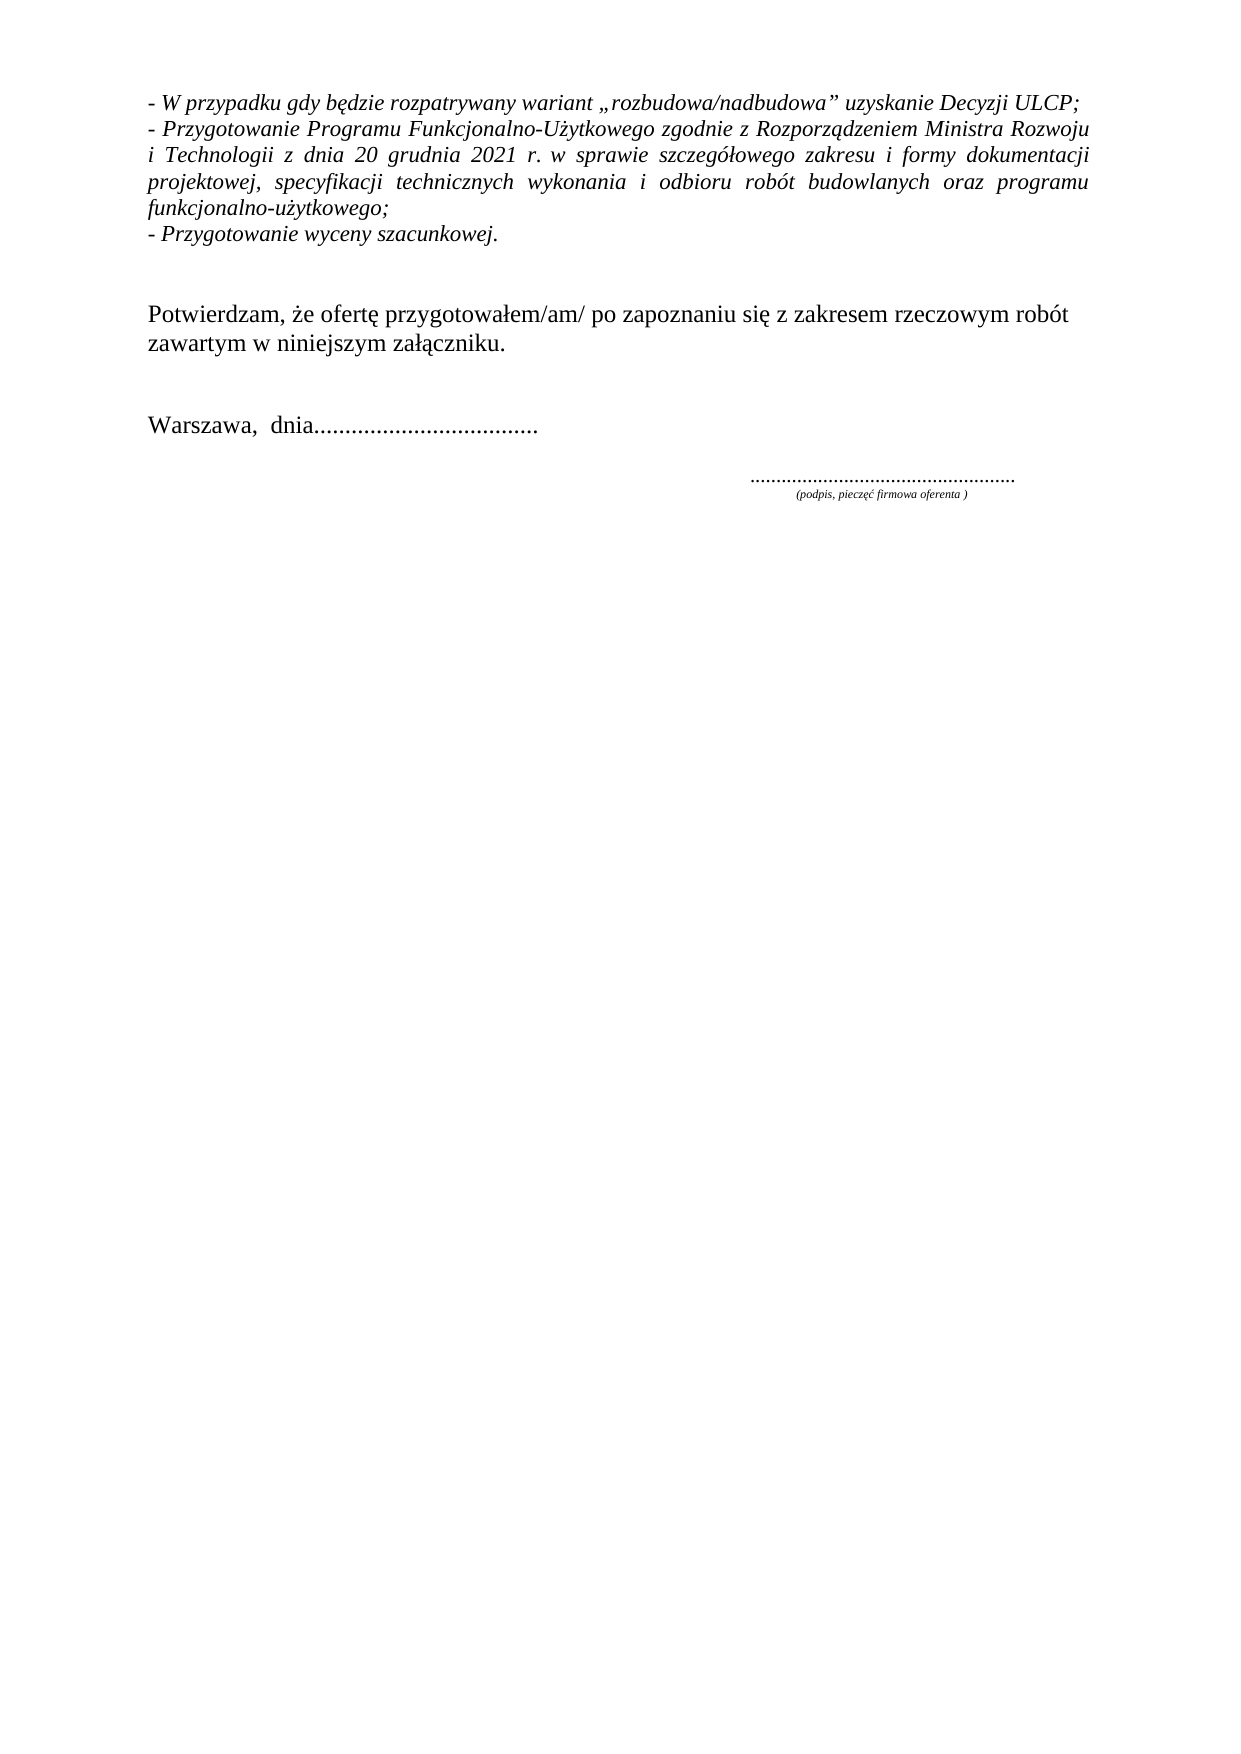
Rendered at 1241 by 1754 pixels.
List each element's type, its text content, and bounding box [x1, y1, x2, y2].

text ................................................... [673, 463, 1093, 487]
list - W przypadku gdy będzie rozpatrywany wariant „rozbudowa/nadbudowa” uzyskanie Decyzji ULCP; [148, 89, 1093, 115]
text Warszawa, dnia.................................... [148, 410, 1093, 439]
text (podpis, pieczęć firmowa oferenta ) [673, 487, 1093, 511]
list - Przygotowanie wyceny szacunkowej. [148, 220, 1093, 247]
list - Przygotowanie Programu Funkcjonalno-Użytkowego zgodnie z Rozporządzeniem Ministra Rozwoju i Technologii z dnia 20 grudnia 2021 r. w sprawie szczegółowego zakresu i formy dokumentacji projektowej, specyfikacji technicznych wykonania i odbioru robót budowlanych oraz programu funkcjonalno-użytkowego; [148, 115, 1093, 220]
text Potwierdzam, że ofertę przygotowałem/am/ po zapoznaniu się z zakresem rzeczowym robót zawartym w niniejszym załączniku. [148, 299, 1093, 357]
